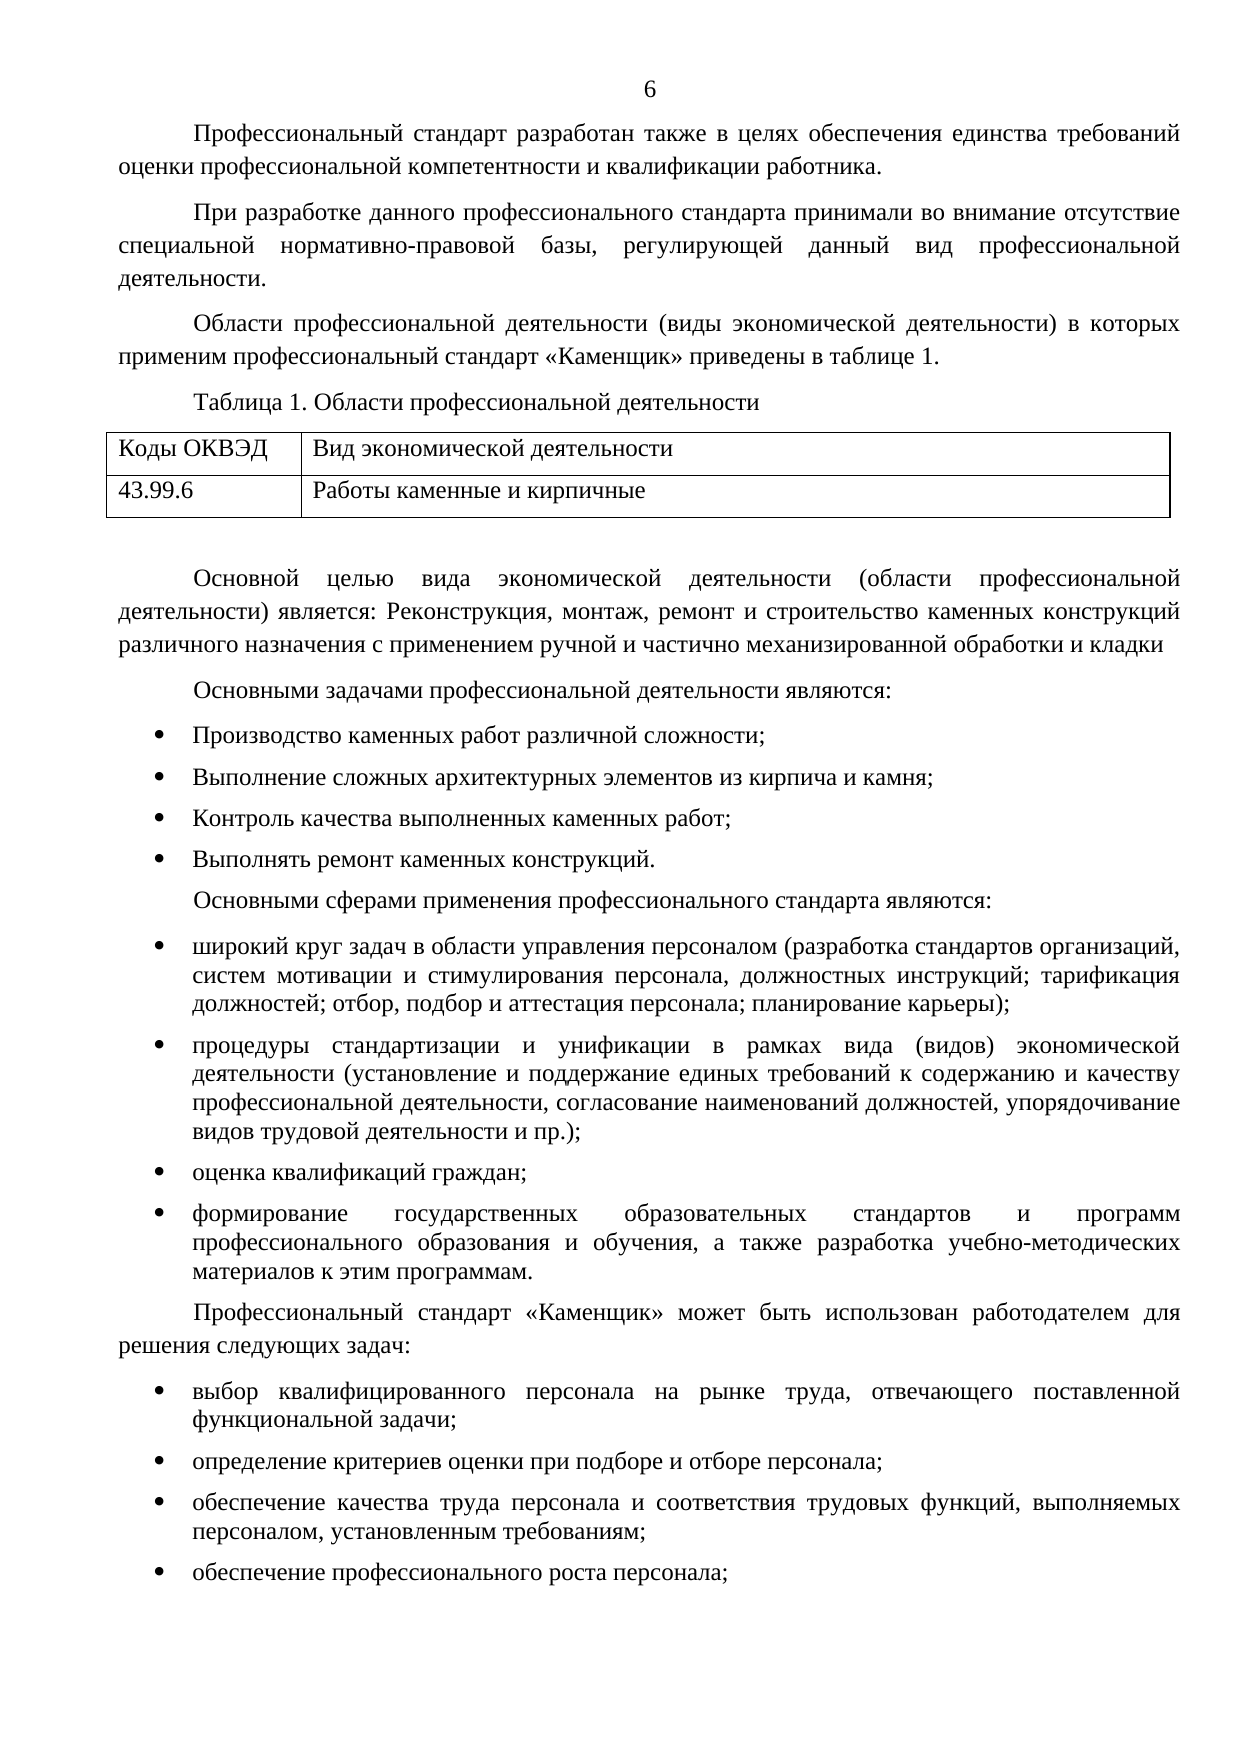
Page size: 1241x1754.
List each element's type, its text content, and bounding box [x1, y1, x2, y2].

text Профессиональный стандарт «Каменщик» может быть использован работодателем для решения следующих задач: [118, 1297, 1181, 1359]
text процедуры стандартизации и унификации в рамках вида (видов) экономической деятельности (установление и поддержание единых требований к содержанию и качеству профессиональной деятельности, согласование наименований должностей, упорядочивание видов трудовой деятельности и пр.); [155, 1030, 1181, 1145]
text оценка квалификаций граждан; [155, 1157, 1181, 1186]
table_header Коды ОКВЭД [107, 433, 301, 474]
text обеспечение профессионального роста персонала; [155, 1557, 1181, 1586]
text Основными задачами профессиональной деятельности являются: [118, 675, 1181, 704]
table_header Вид экономической деятельности [302, 433, 1169, 474]
text Контроль качества выполненных каменных работ; [155, 803, 1181, 832]
text При разработке данного профессионального стандарта принимали во внимание отсутствие специальной нормативно-правовой базы, регулирующей данный вид профессиональной деятельности. [118, 197, 1181, 291]
text Таблица 1. Области профессиональной деятельности [118, 387, 1181, 416]
table_cell Работы каменные и кирпичные [302, 476, 1169, 517]
text Основными сферами применения профессионального стандарта являются: [118, 886, 1181, 914]
text Производство каменных работ различной сложности; [155, 721, 1181, 749]
text обеспечение качества труда персонала и соответствия трудовых функций, выполняемых персоналом, установленным требованиям; [155, 1487, 1181, 1544]
text широкий круг задач в области управления персоналом (разработка стандартов организаций, систем мотивации и стимулирования персонала, должностных инструкций; тарификация должностей; отбор, подбор и аттестация персонала; планирование карьеры); [155, 931, 1181, 1017]
text Профессиональный стандарт разработан также в целях обеспечения единства требований оценки профессиональной компетентности и квалификации работника. [118, 118, 1181, 180]
text Выполнять ремонт каменных конструкций. [155, 844, 1181, 873]
text Выполнение сложных архитектурных элементов из кирпича и камня; [155, 762, 1181, 791]
table_cell 43.99.6 [107, 476, 301, 517]
text формирование государственных образовательных стандартов и программ профессионального образования и обучения, а также разработка учебно-методических материалов к этим программам. [155, 1198, 1181, 1285]
text выбор квалифицированного персонала на рынке труда, отвечающего поставленной функциональной задачи; [155, 1376, 1181, 1433]
text Области профессиональной деятельности (виды экономической деятельности) в которых применим профессиональный стандарт «Каменщик» приведены в таблице 1. [118, 308, 1181, 370]
text Основной целью вида экономической деятельности (области профессиональной деятельности) является: Реконструкция, монтаж, ремонт и строительство каменных конструкций различного назначения с применением ручной и частично механизированной обработки и кладки [118, 563, 1181, 658]
text определение критериев оценки при подборе и отборе персонала; [155, 1446, 1181, 1474]
